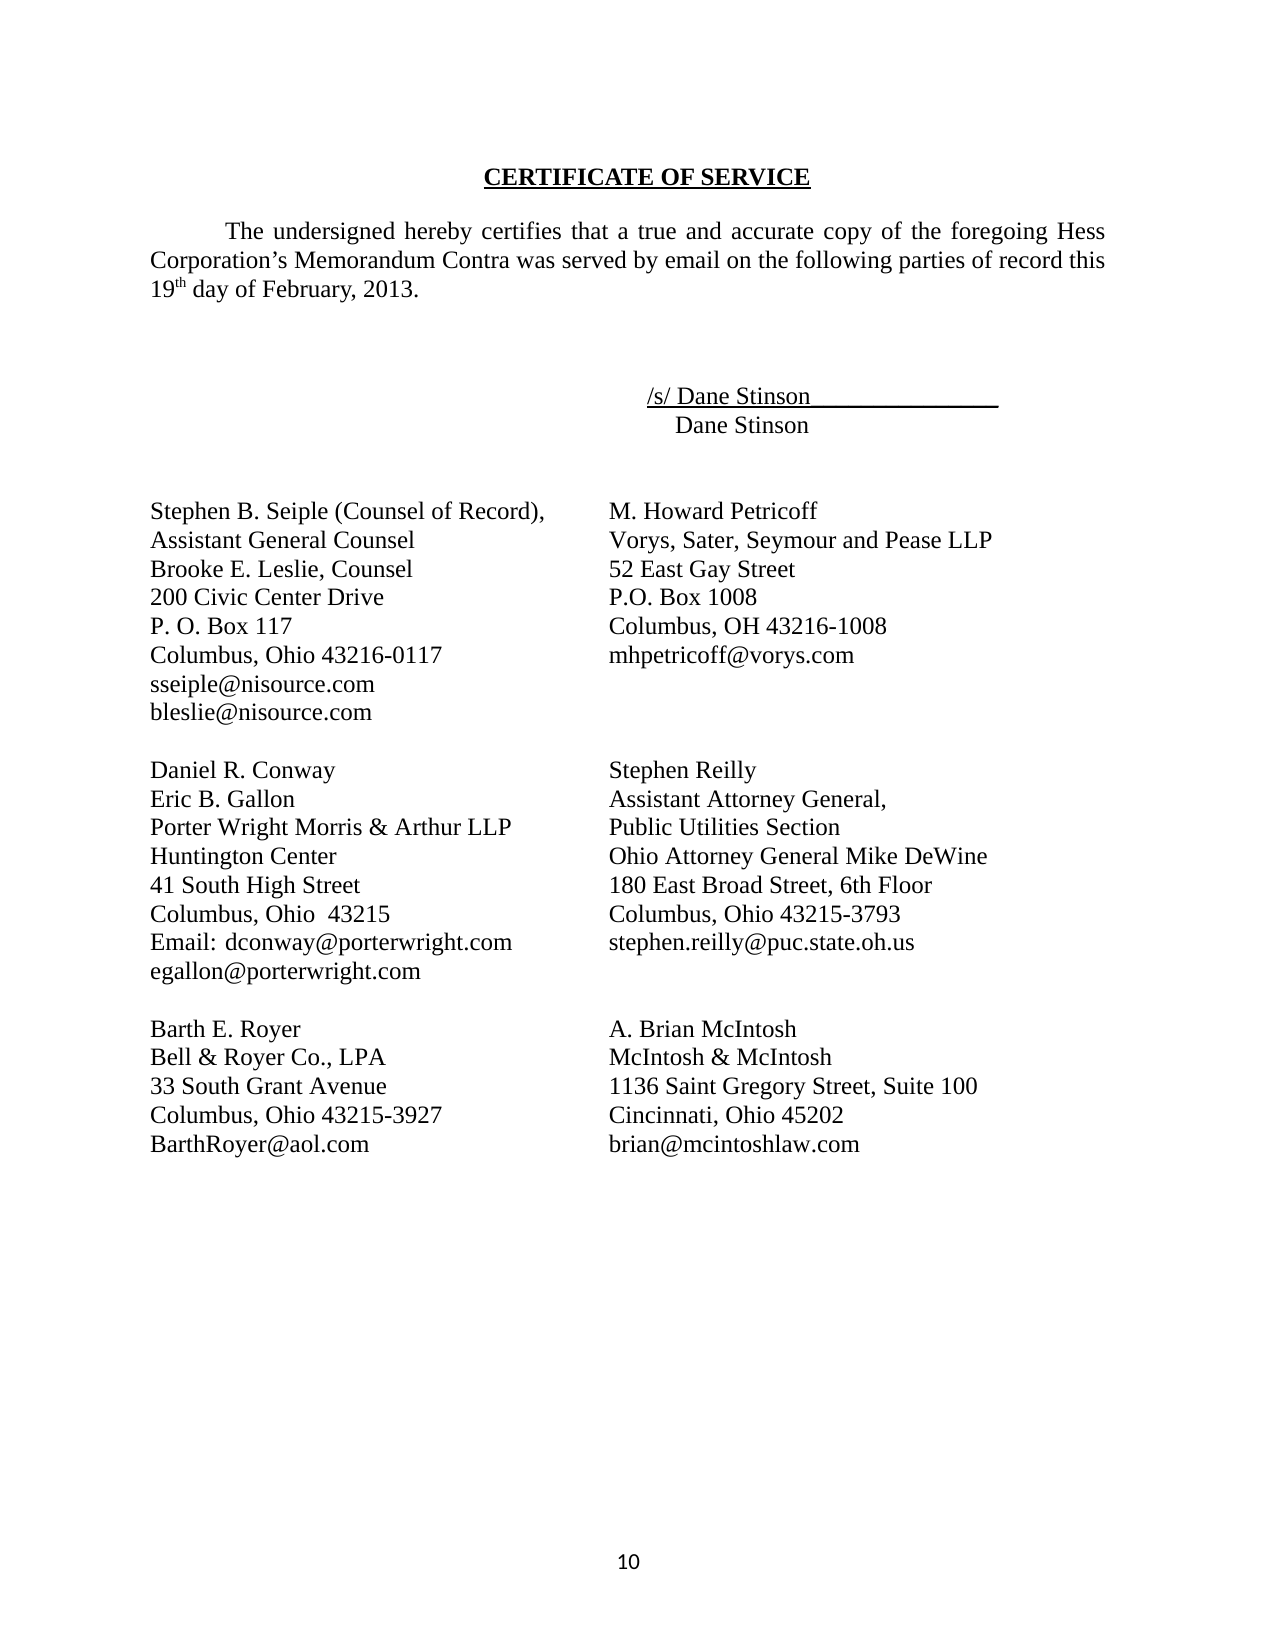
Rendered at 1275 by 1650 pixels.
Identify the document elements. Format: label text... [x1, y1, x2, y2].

text The undersigned hereby certifies that a true and accurate copy of the foregoing Hess Corporation’s Memorandum Contra was served by email on the following parties of record this 19th day of February, 2013. [150, 216, 1106, 302]
table_cell A. Brian McIntosh McIntosh & McIntosh 1136 Saint Gregory Street, Suite 100 Cincinnati, Ohio 45202 brian@mcintoshlaw.com [597, 1014, 1061, 1215]
table_header M. Howard Petricoff Vorys, Sater, Seymour and Pease LLP 52 East Gay Street P.O. Box 1008 Columbus, OH 43216-1008 mhpetricoff@vorys.com Stephen Reilly Assistant Attorney General, Public Utilities Section Ohio Attorney General Mike DeWine 180 East Broad Street, 6th Floor Columbus, Ohio 43215-3793 stephen.reilly@puc.state.oh.us [597, 496, 1061, 1014]
text CERTIFICATE OF SERVICE [150, 162, 1144, 191]
text Dane Stinson [150, 410, 1106, 439]
table_header Stephen B. Seiple (Counsel of Record), Assistant General Counsel Brooke E. Leslie, Counsel 200 Civic Center Drive P. O. Box 117 Columbus, Ohio 43216-0117 sseiple@nisource.com bleslie@nisource.com Daniel R. Conway Eric B. Gallon Porter Wright Morris & Arthur LLP Huntington Center 41 South High Street Columbus, Ohio 43215 Email: dconway@porterwright.com egallon@porterwright.com [139, 496, 597, 1014]
text /s/ Dane Stinson_______________ [647, 381, 1106, 410]
table_cell Barth E. Royer Bell & Royer Co., LPA 33 South Grant Avenue Columbus, Ohio 43215-3927 BarthRoyer@aol.com [139, 1014, 597, 1215]
